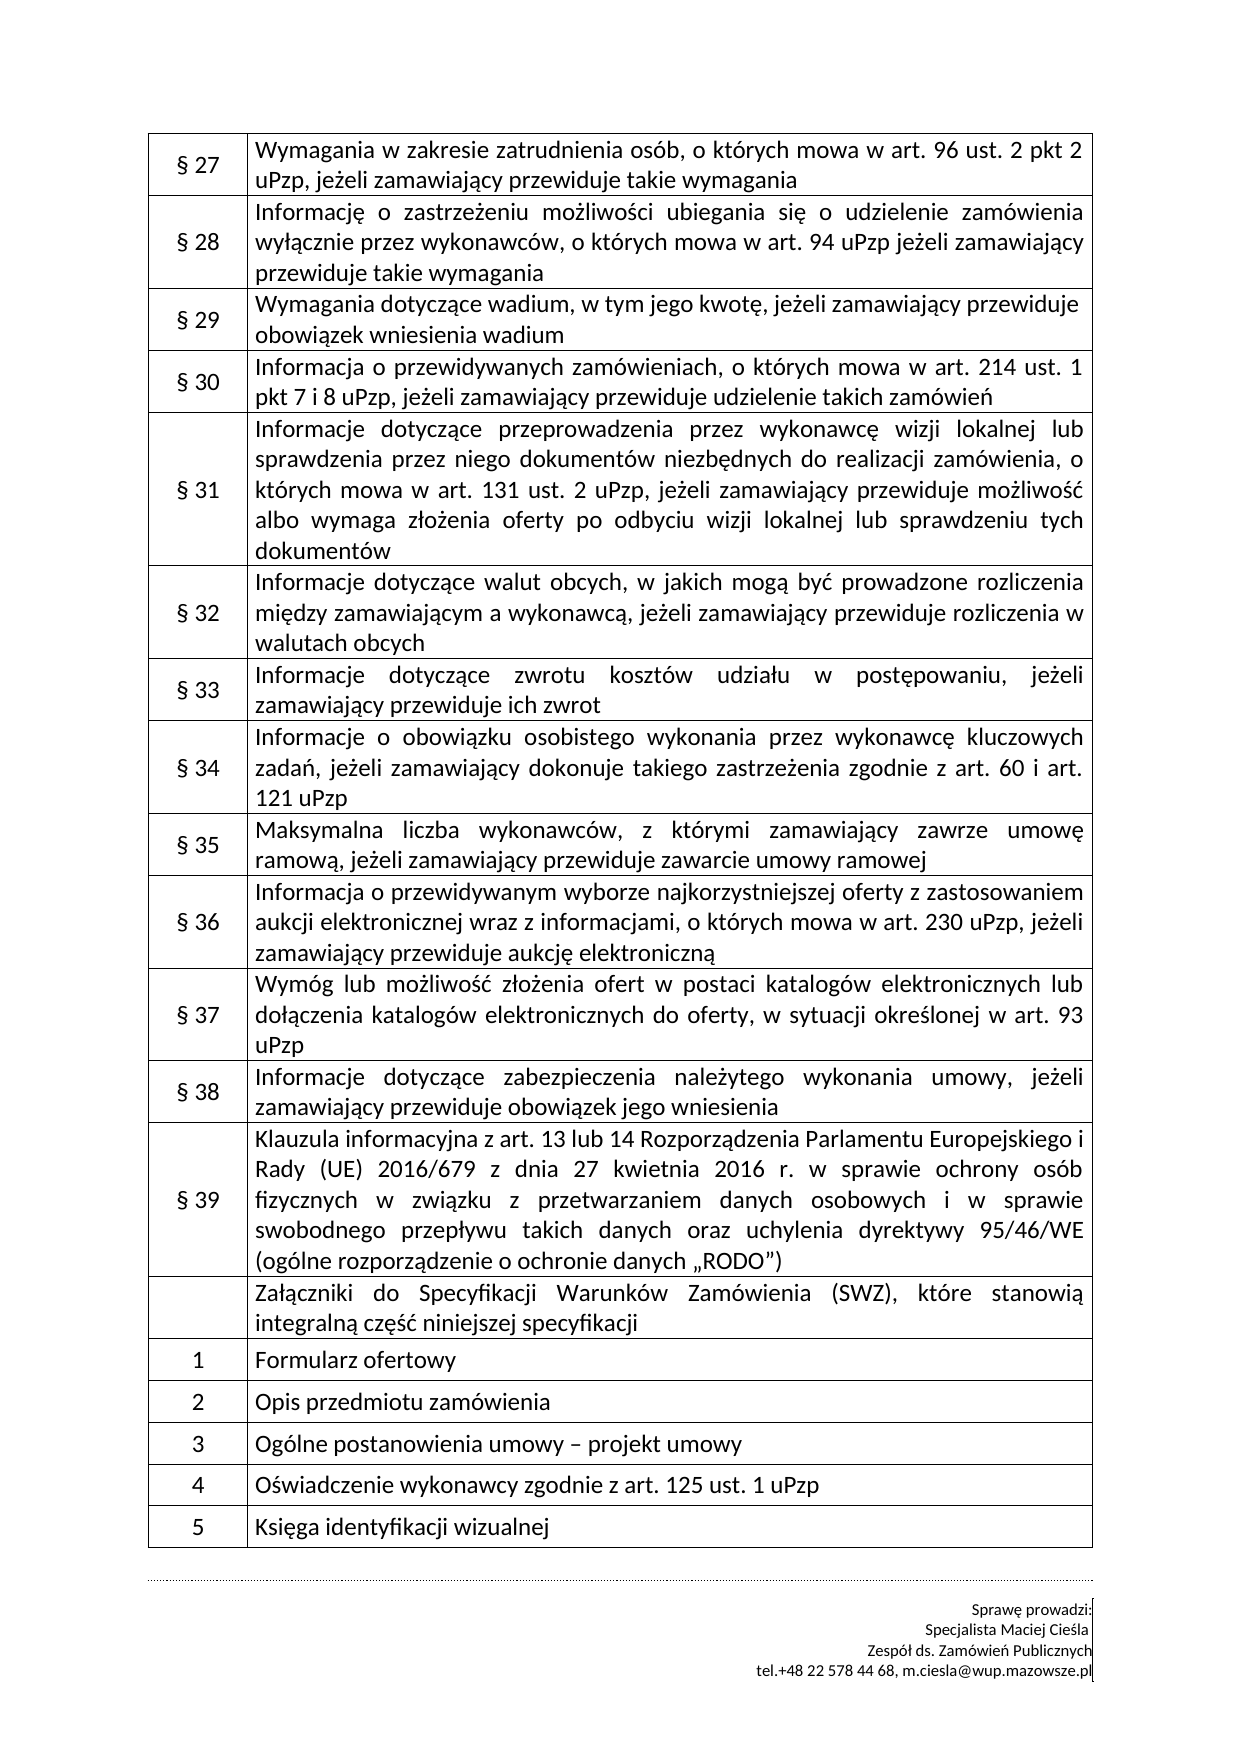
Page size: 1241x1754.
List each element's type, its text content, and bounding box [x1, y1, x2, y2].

table_cell Informacje dotyczące zabezpieczenia należytego wykonania umowy, jeżeli zamawiający przewiduje obowiązek jego wniesienia [248, 1061, 1092, 1122]
table_cell Wymagania w zakresie zatrudnienia osób, o których mowa w art. 96 ust. 2 pkt 2 uPzp, jeżeli zamawiający przewiduje takie wymagania [248, 134, 1092, 195]
table_cell Formularz ofertowy [248, 1339, 1092, 1380]
table_cell 5 [149, 1506, 247, 1547]
table_cell Klauzula informacyjna z art. 13 lub 14 Rozporządzenia Parlamentu Europejskiego i Rady (UE) 2016/679 z dnia 27 kwietnia 2016 r. w sprawie ochrony osób fizycznych w związku z przetwarzaniem danych osobowych i w sprawie swobodnego przepływu takich danych oraz uchylenia dyrektywy 95/46/WE (ogólne rozporządzenie o ochronie danych „RODO”) [248, 1123, 1092, 1276]
table_cell Ogólne postanowienia umowy – projekt umowy [248, 1423, 1092, 1463]
table_cell Wymagania dotyczące wadium, w tym jego kwotę, jeżeli zamawiający przewiduje obowiązek wniesienia wadium [248, 289, 1092, 350]
table_cell Informacja o przewidywanym wyborze najkorzystniejszej oferty z zastosowaniem aukcji elektronicznej wraz z informacjami, o których mowa w art. 230 uPzp, jeżeli zamawiający przewiduje aukcję elektroniczną [248, 876, 1092, 967]
table_cell § 28 [149, 196, 247, 288]
table_cell Informacje dotyczące przeprowadzenia przez wykonawcę wizji lokalnej lub sprawdzenia przez niego dokumentów niezbędnych do realizacji zamówienia, o których mowa w art. 131 ust. 2 uPzp, jeżeli zamawiający przewiduje możliwość albo wymaga złożenia oferty po odbyciu wizji lokalnej lub sprawdzeniu tych dokumentów [248, 413, 1092, 565]
table_cell Informacja o przewidywanych zamówieniach, o których mowa w art. 214 ust. 1 pkt 7 i 8 uPzp, jeżeli zamawiający przewiduje udzielenie takich zamówień [248, 351, 1092, 412]
table_cell Informację o zastrzeżeniu możliwości ubiegania się o udzielenie zamówienia wyłącznie przez wykonawców, o których mowa w art. 94 uPzp jeżeli zamawiający przewiduje takie wymagania [248, 196, 1092, 288]
table_cell Załączniki do Specyfikacji Warunków Zamówienia (SWZ), które stanowią integralną część niniejszej specyfikacji [248, 1277, 1092, 1338]
table_cell § 37 [149, 969, 247, 1060]
table_cell Informacje dotyczące walut obcych, w jakich mogą być prowadzone rozliczenia między zamawiającym a wykonawcą, jeżeli zamawiający przewiduje rozliczenia w walutach obcych [248, 566, 1092, 658]
table_cell Wymóg lub możliwość złożenia ofert w postaci katalogów elektronicznych lub dołączenia katalogów elektronicznych do oferty, w sytuacji określonej w art. 93 uPzp [248, 969, 1092, 1060]
table_cell § 31 [149, 413, 247, 565]
table_cell § 27 [149, 134, 247, 195]
table_cell 3 [149, 1423, 247, 1463]
table_cell 1 [149, 1339, 247, 1380]
table_cell § 33 [149, 659, 247, 720]
table_cell Informacje o obowiązku osobistego wykonania przez wykonawcę kluczowych zadań, jeżeli zamawiający dokonuje takiego zastrzeżenia zgodnie z art. 60 i art. 121 uPzp [248, 721, 1092, 813]
table_cell Maksymalna liczba wykonawców, z którymi zamawiający zawrze umowę ramową, jeżeli zamawiający przewiduje zawarcie umowy ramowej [248, 814, 1092, 875]
table_cell § 30 [149, 351, 247, 412]
table_cell § 35 [149, 814, 247, 875]
table_cell Opis przedmiotu zamówienia [248, 1381, 1092, 1422]
table_cell § 39 [149, 1123, 247, 1276]
table_cell Oświadczenie wykonawcy zgodnie z art. 125 ust. 1 uPzp [248, 1465, 1092, 1505]
table_cell § 32 [149, 566, 247, 658]
table_cell § 34 [149, 721, 247, 813]
table_cell 4 [149, 1465, 247, 1505]
table_cell 2 [149, 1381, 247, 1422]
table_cell [149, 1277, 247, 1338]
table_cell § 29 [149, 289, 247, 350]
table_cell § 36 [149, 876, 247, 967]
table_cell Informacje dotyczące zwrotu kosztów udziału w postępowaniu, jeżeli zamawiający przewiduje ich zwrot [248, 659, 1092, 720]
table_cell § 38 [149, 1061, 247, 1122]
table_cell Księga identyfikacji wizualnej [248, 1506, 1092, 1547]
